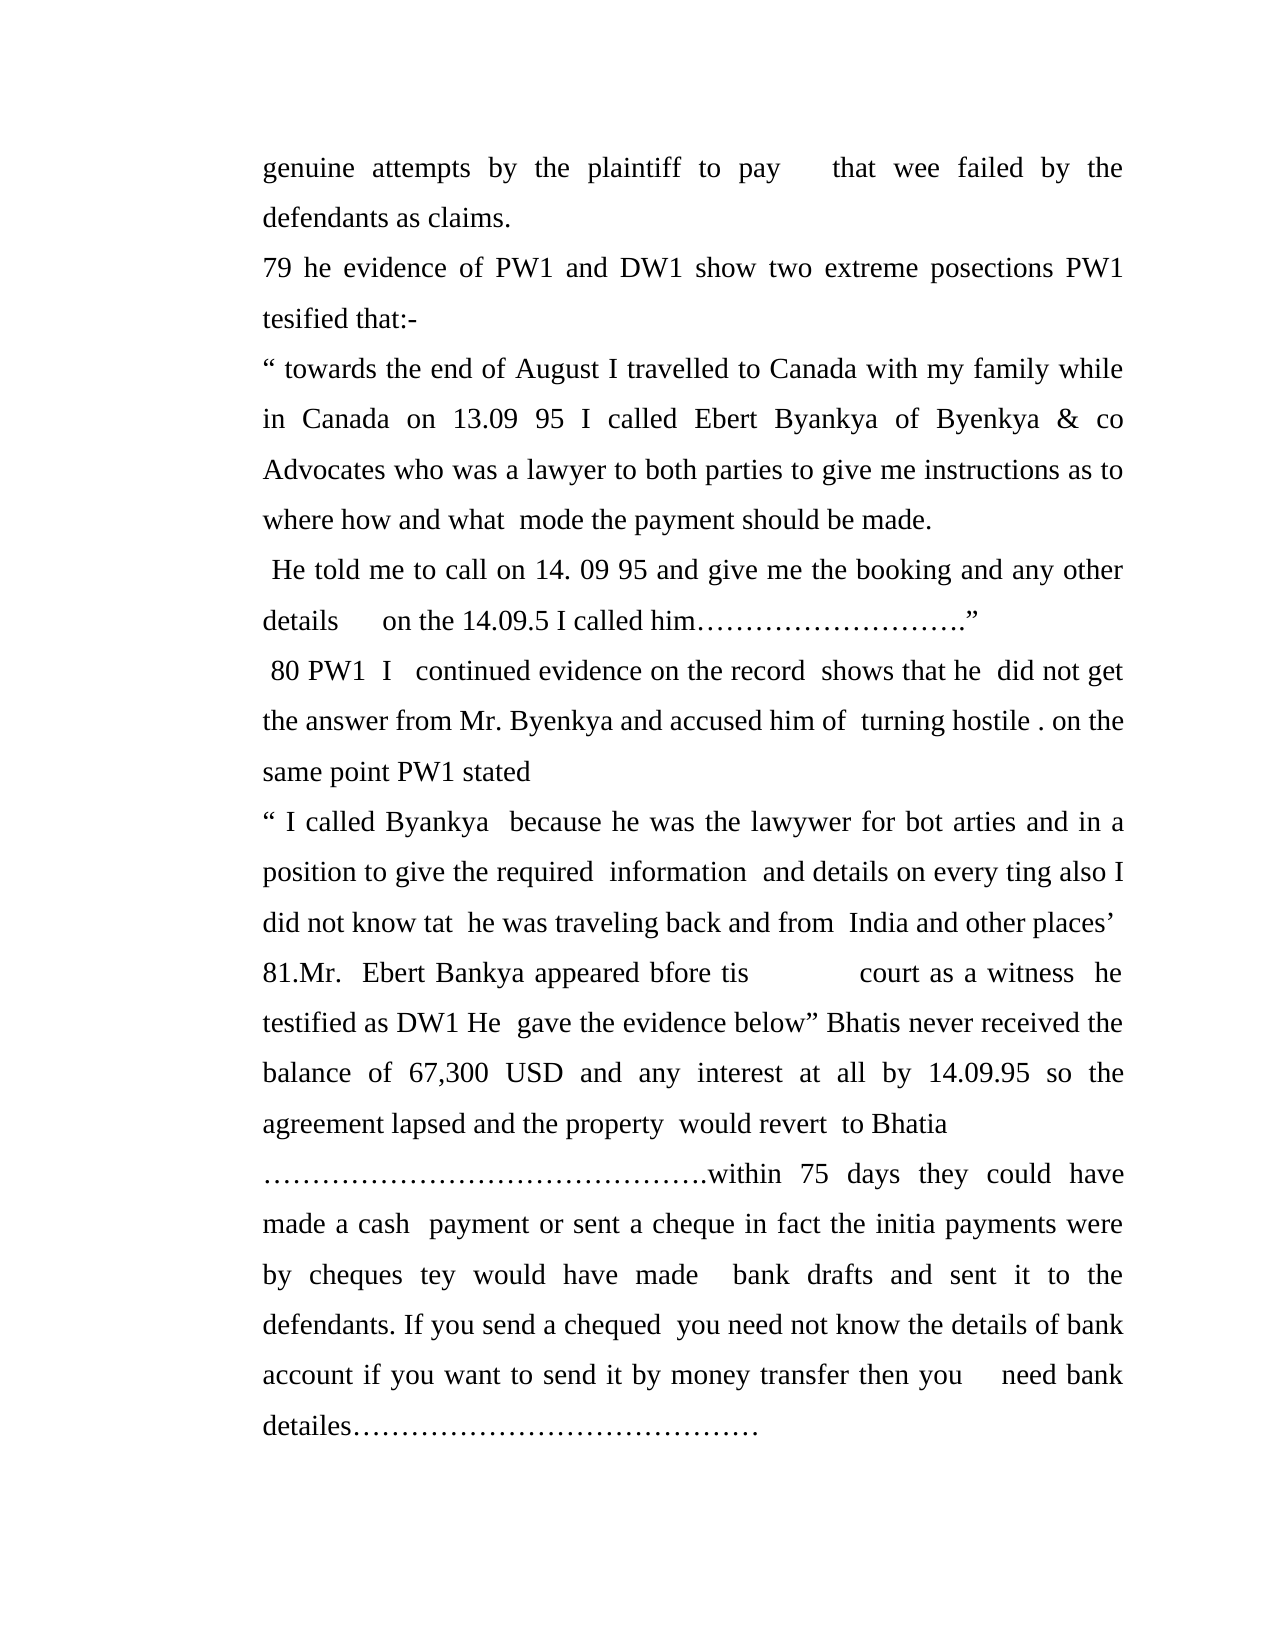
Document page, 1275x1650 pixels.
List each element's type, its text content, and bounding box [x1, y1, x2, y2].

list 80 PW1 I continued evidence on the record shows that he did not get the answer from Mr. Byenkya and accused him of turning hostile . on the same point PW1 stated [262, 653, 1125, 787]
list “ I called Byankya because he was the lawywer for bot arties and in a position to give the required information and details on every ting also I did not know tat he was traveling back and from India and other places’ [262, 804, 1125, 938]
list “ towards the end of August I travelled to Canada with my family while in Canada on 13.09 95 I called Ebert Byankya of Byenkya & co Advocates who was a lawyer to both parties to give me instructions as to where how and what mode the payment should be made. [262, 351, 1125, 536]
list He told me to call on 14. 09 95 and give me the booking and any other details on the 14.09.5 I called him……………………….” [262, 552, 1125, 636]
list 79 he evidence of PW1 and DW1 show two extreme posections PW1 tesified that:- [262, 251, 1125, 334]
list ……………………………………….within 75 days they could have made a cash payment or sent a cheque in fact the initia payments were by cheques tey would have made bank drafts and sent it to the defendants. If you send a chequed you need not know the details of bank account if you want to send it by money transfer then you need bank detailes…………………………………… [262, 1156, 1125, 1441]
list 81.Mr. Ebert Bankya appeared bfore tis court as a witness he testified as DW1 He gave the evidence below” Bhatis never received the balance of 67,300 USD and any interest at all by 14.09.95 so the agreement lapsed and the property would revert to Bhatia [262, 955, 1125, 1139]
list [262, 150, 1125, 234]
